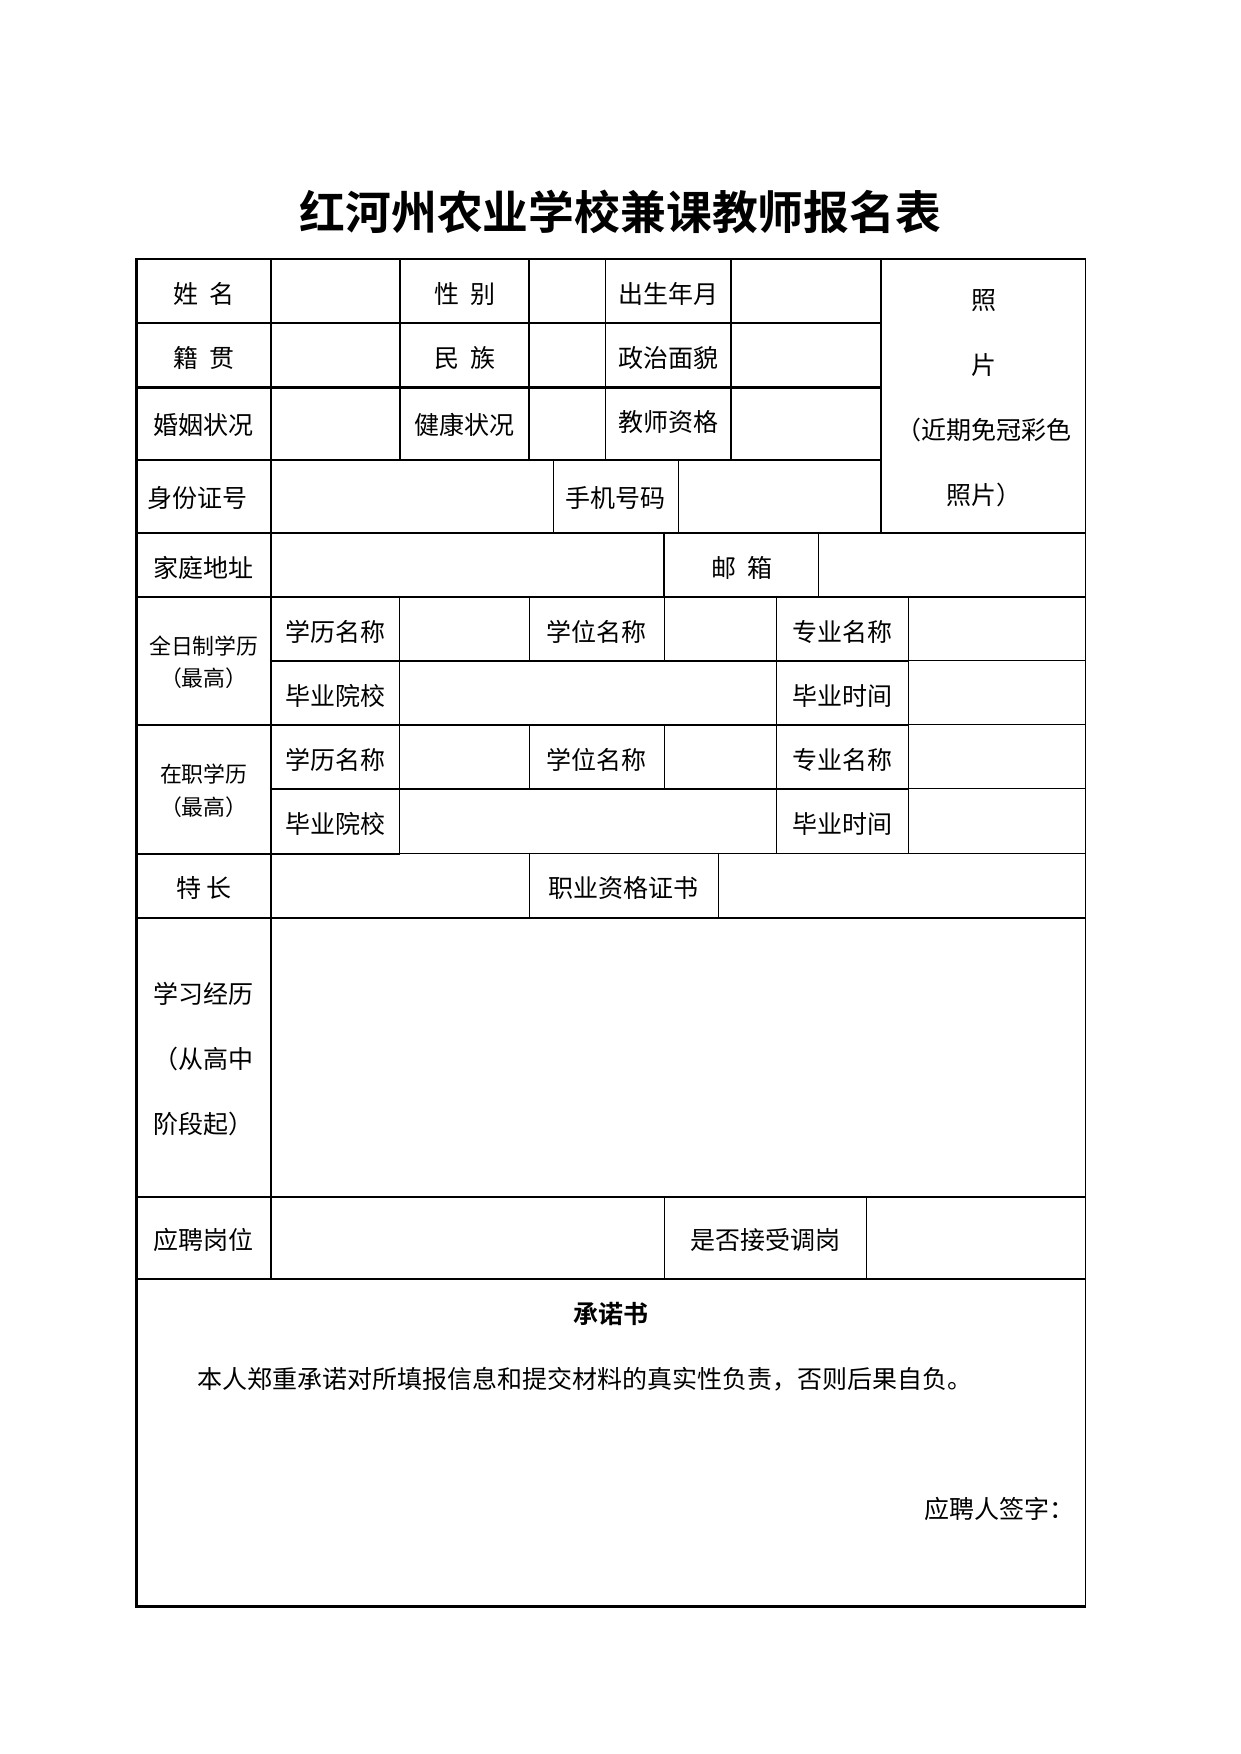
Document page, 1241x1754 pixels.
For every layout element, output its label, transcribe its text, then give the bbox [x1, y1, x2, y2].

text 红河州农业学校兼课教师报名表 [148, 161, 1092, 258]
table_cell 学习经历 （从高中阶段起） [138, 919, 270, 1196]
table_cell [909, 598, 1085, 660]
table_header [272, 260, 399, 322]
table_cell [530, 389, 605, 459]
table_cell [272, 324, 399, 386]
table_cell [400, 598, 529, 660]
table_cell 学位名称 [530, 726, 664, 788]
table_cell [732, 389, 880, 459]
table_cell [400, 790, 776, 852]
table_cell 专业名称 [777, 726, 908, 788]
table_cell 在职学历 （最高） [138, 726, 270, 852]
table_cell 全日制学历 （最高） [138, 598, 270, 724]
table_cell 手机号码 [554, 461, 678, 532]
table_cell 民 族 [401, 324, 528, 386]
table_cell 应聘岗位 [138, 1198, 270, 1278]
table_cell 学历名称 [272, 726, 399, 788]
table_cell 毕业时间 [777, 790, 908, 852]
table_cell [909, 789, 1085, 852]
table_header 性 别 [401, 260, 528, 322]
table_header 照 片 （近期免冠彩色照片） [882, 260, 1085, 532]
table_cell [400, 662, 776, 724]
table_header [530, 260, 605, 322]
table_cell [909, 661, 1085, 724]
table_cell [665, 598, 776, 660]
table_cell 教师资格 证书 [606, 389, 730, 459]
table_cell [530, 324, 605, 386]
table_cell 是否接受调岗 [665, 1198, 866, 1278]
table_cell [272, 854, 529, 917]
table_header 姓 名 [138, 260, 270, 322]
table_cell [272, 389, 399, 459]
table_cell 身份证号 [138, 461, 270, 532]
table_cell 专业名称 [777, 598, 908, 660]
table_cell [272, 461, 553, 532]
table_cell 邮 箱 [665, 534, 818, 596]
table_cell 学位名称 [530, 598, 664, 660]
table_cell [719, 854, 1085, 917]
table_cell [272, 1198, 664, 1278]
table_cell 特 长 [138, 855, 270, 917]
table_cell 籍 贯 [138, 324, 270, 386]
table_cell [909, 725, 1085, 788]
table_cell [272, 534, 663, 596]
table_cell 毕业院校 [272, 662, 399, 724]
table_cell [732, 324, 880, 386]
table_cell [679, 461, 880, 532]
table_cell 健康状况 [401, 389, 528, 459]
table_cell 毕业院校 [272, 790, 399, 852]
table_cell 婚姻状况 [138, 389, 270, 459]
table_header [732, 260, 880, 322]
table_header 出生年月 [606, 260, 730, 322]
table_cell 学历名称 [272, 598, 399, 660]
table_cell [867, 1198, 1085, 1278]
table_cell 职业资格证书 [530, 854, 718, 917]
table_cell [665, 726, 776, 788]
table_cell 毕业时间 [777, 662, 908, 724]
table_cell [272, 919, 1085, 1196]
table_cell 政治面貌 [606, 324, 730, 386]
table_cell [400, 726, 529, 788]
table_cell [138, 1280, 1085, 1605]
table_cell [819, 534, 1085, 596]
table_cell 家庭地址 [138, 534, 270, 596]
